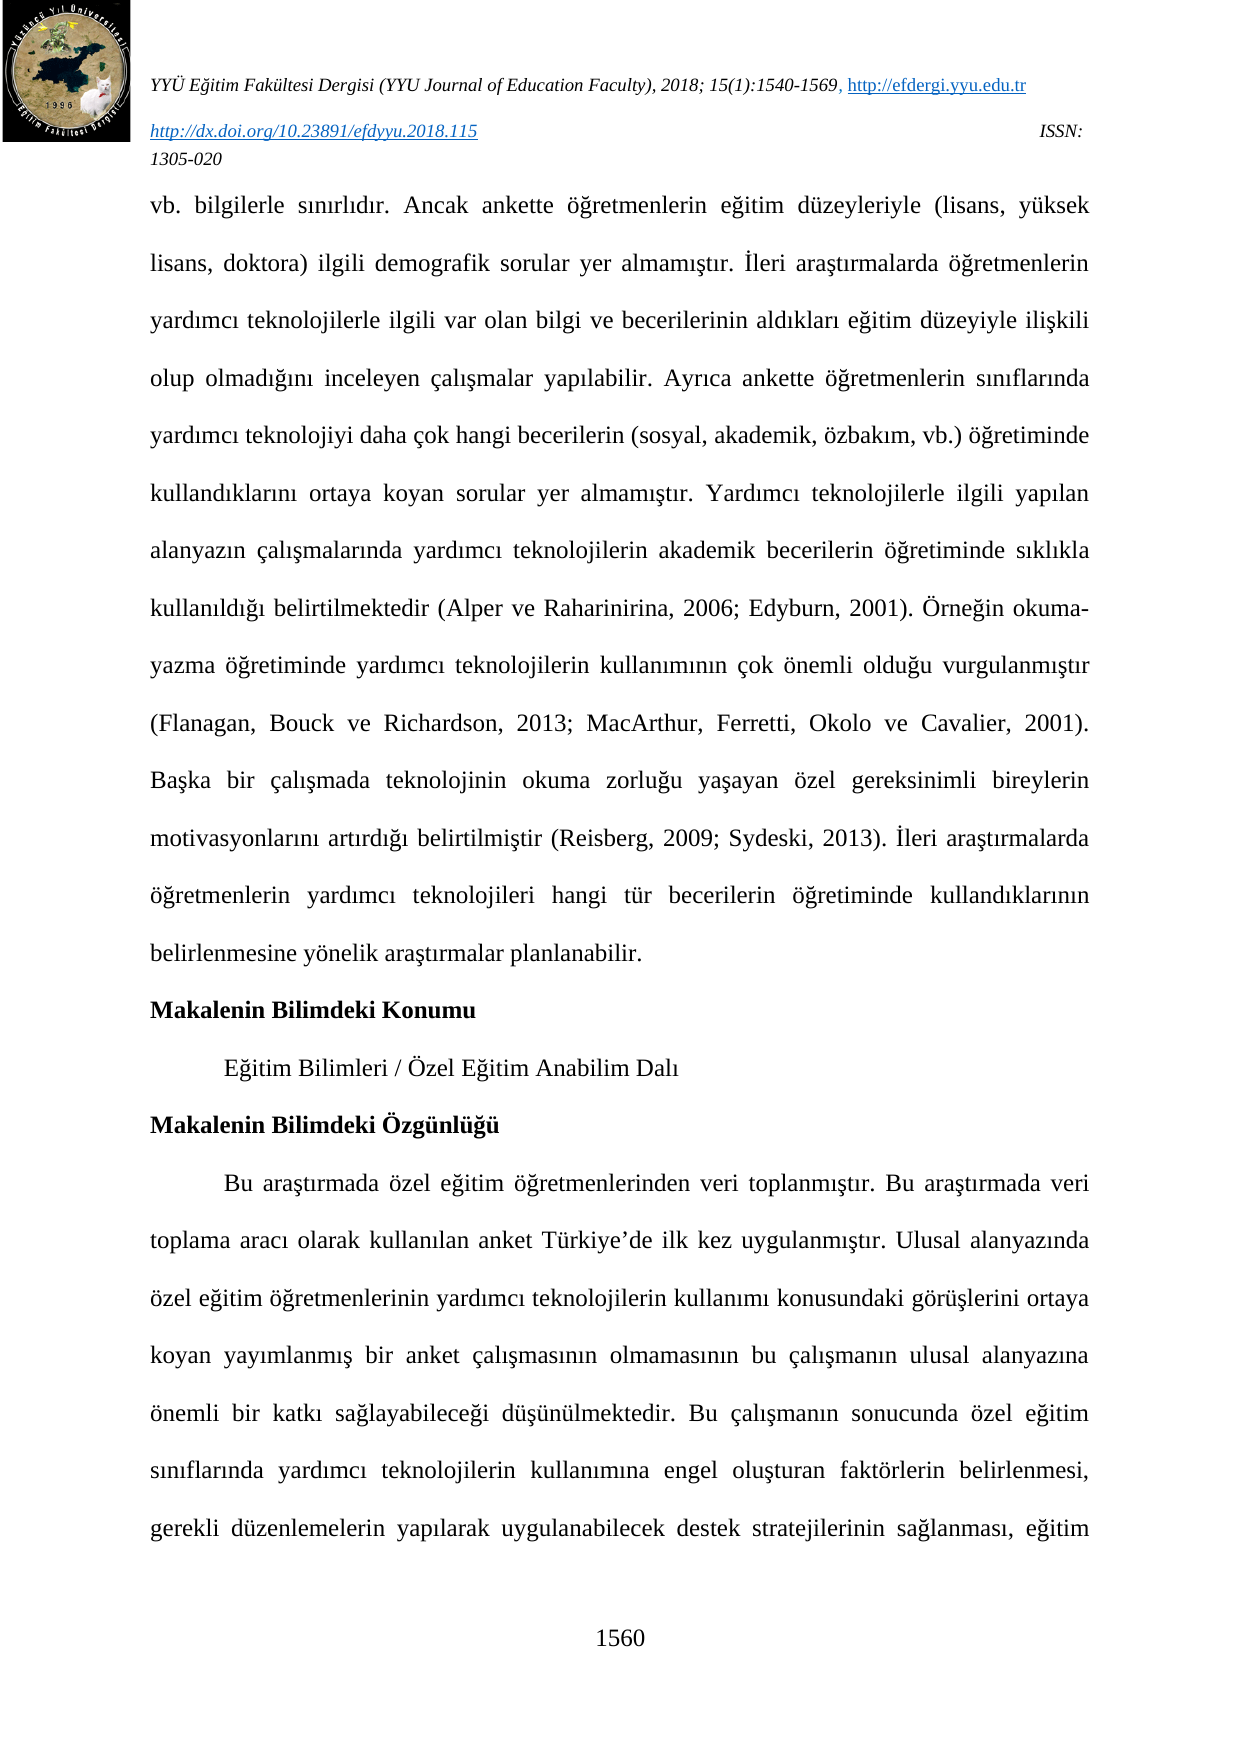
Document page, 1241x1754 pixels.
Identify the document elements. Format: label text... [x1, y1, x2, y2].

picture [2, 0, 131, 141]
text Eğitim Bilimleri / Özel Eğitim Anabilim Dalı [150, 1053, 1090, 1082]
text Makalenin Bilimdeki Konumu [150, 995, 1090, 1024]
text Makalenin Bilimdeki Özgünlüğü [150, 1110, 1090, 1139]
